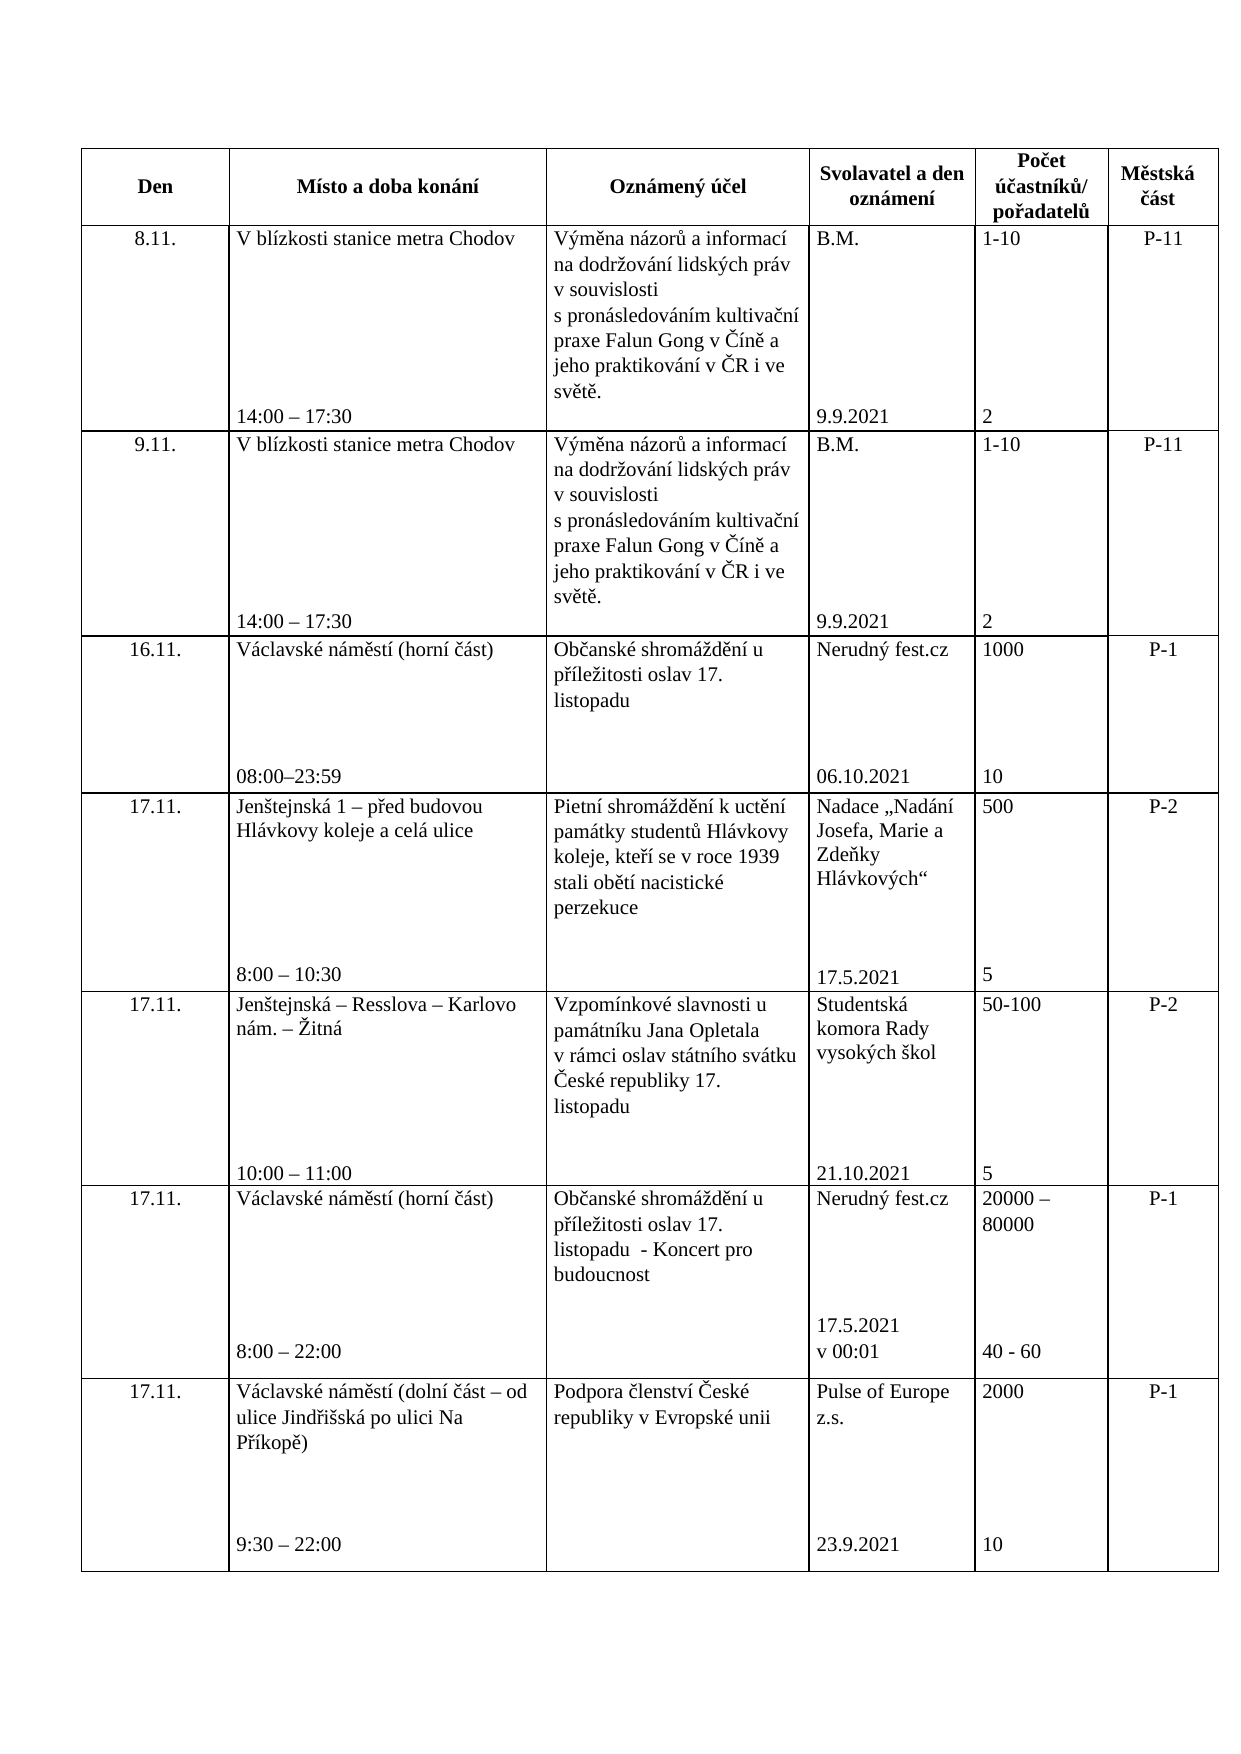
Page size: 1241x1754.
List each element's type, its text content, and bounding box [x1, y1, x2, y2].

table_cell P-2 [1109, 794, 1218, 991]
table_cell 17.11. [82, 1186, 228, 1378]
table_cell Václavské náměstí (horní část) 8:00 – 22:00 [230, 1186, 546, 1378]
table_cell P-11 [1109, 226, 1218, 430]
table_cell 17.11. [82, 992, 228, 1184]
table_cell 20000 – 80000 40 - 60 [976, 1186, 1107, 1378]
table_header Svolavatel a den oznámení [810, 149, 975, 225]
table_cell Václavské náměstí (horní část) 08:00–23:59 [230, 637, 546, 792]
table_cell Jenštejnská 1 – před budovou Hlávkovy koleje a celá ulice 8:00 – 10:30 [230, 794, 546, 991]
table_cell Výměna názorů a informací na dodržování lidských práv v souvislosti s pronásledováním kultivační praxe Falun Gong v Číně a jeho praktikování v ČR i ve světě. [547, 432, 808, 635]
table_header Den [82, 149, 229, 225]
table_cell 8.11. [82, 226, 228, 430]
table_cell B.M. 9.9.2021 [810, 226, 974, 430]
table_header Oznámený účel [547, 149, 809, 225]
table_cell P-1 [1109, 1379, 1218, 1571]
table_cell P-1 [1109, 636, 1218, 792]
table_cell Václavské náměstí (dolní část – od ulice Jindřišská po ulici Na Příkopě) 9:30 – 22:00 [230, 1379, 546, 1571]
table_cell Výměna názorů a informací na dodržování lidských práv v souvislosti s pronásledováním kultivační praxe Falun Gong v Číně a jeho praktikování v ČR i ve světě. [547, 226, 808, 430]
table_cell Občanské shromáždění u příležitosti oslav 17. listopadu [547, 637, 808, 792]
table_cell Pietní shromáždění k uctění památky studentů Hlávkovy koleje, kteří se v roce 1939 stali obětí nacistické perzekuce [547, 794, 808, 991]
table_cell V blízkosti stanice metra Chodov 14:00 – 17:30 [230, 226, 546, 430]
table_header Počet účastníků/ pořadatelů [976, 149, 1108, 225]
table_cell Nerudný fest.cz 06.10.2021 [810, 637, 974, 792]
table_cell Nadace „Nadání Josefa, Marie a Zdeňky Hlávkových“ 17.5.2021 [810, 794, 974, 991]
table_cell P-11 [1109, 431, 1218, 635]
table_header Městská část [1109, 149, 1218, 225]
table_cell 9.11. [82, 432, 228, 635]
table_cell Podpora členství České republiky v Evropské unii [547, 1379, 808, 1571]
table_cell 1-10 2 [976, 432, 1107, 635]
table_cell B.M. 9.9.2021 [810, 432, 974, 635]
table_cell Občanské shromáždění u příležitosti oslav 17. listopadu - Koncert pro budoucnost [547, 1186, 808, 1378]
table_header Místo a doba konání [230, 149, 546, 225]
table_cell 500 5 [976, 794, 1107, 991]
table_cell 17.11. [82, 1379, 228, 1571]
table_cell Pulse of Europe z.s. 23.9.2021 [810, 1379, 974, 1571]
table_cell Jenštejnská – Resslova – Karlovo nám. – Žitná 10:00 – 11:00 [230, 992, 546, 1184]
table_cell 2000 10 [976, 1379, 1107, 1571]
table_cell 50-100 5 [976, 992, 1107, 1184]
table_cell 1000 10 [976, 637, 1107, 792]
table_cell 1-10 2 [976, 226, 1107, 430]
table_cell P-2 [1109, 992, 1218, 1184]
table_cell 16.11. [82, 637, 228, 792]
table_cell Studentská komora Rady vysokých škol 21.10.2021 [810, 992, 974, 1184]
table_cell Vzpomínkové slavnosti u památníku Jana Opletala v rámci oslav státního svátku České republiky 17. listopadu [547, 992, 808, 1184]
table_cell P-1 [1109, 1186, 1218, 1378]
table_cell V blízkosti stanice metra Chodov 14:00 – 17:30 [230, 432, 546, 635]
table_cell Nerudný fest.cz 17.5.2021 v 00:01 [810, 1186, 974, 1378]
table_cell 17.11. [82, 794, 228, 991]
